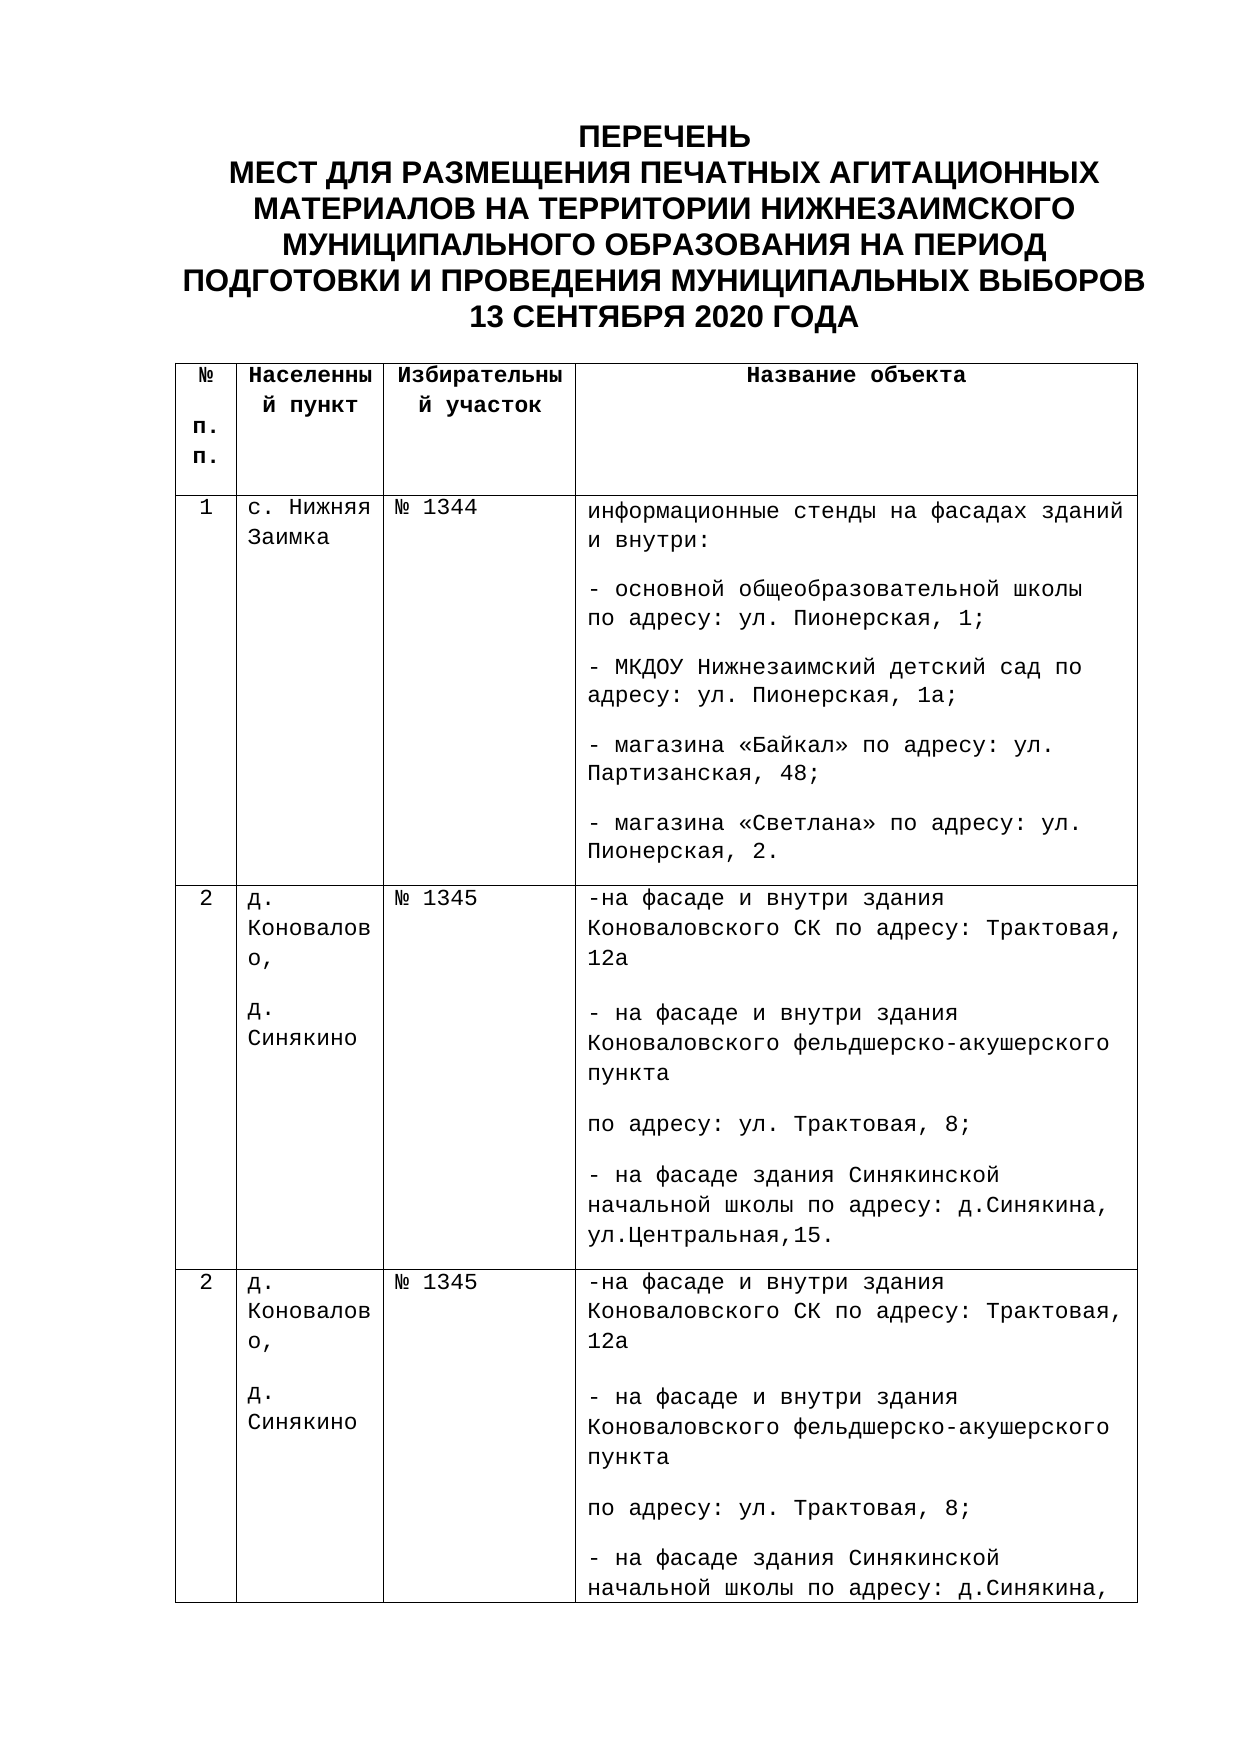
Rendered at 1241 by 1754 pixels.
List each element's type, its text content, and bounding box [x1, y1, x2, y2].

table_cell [576, 1270, 1137, 1602]
table_header Название объекта [576, 364, 1137, 494]
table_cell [237, 1270, 383, 1602]
table_header Населенный пункт [237, 364, 383, 494]
table_cell информационные стенды на фасадах зданий и внутри: - основной общеобразовательной школы по адресу: ул. Пионерская, 1; - МКДОУ Нижнезаимский детский сад по адресу: ул. Пионерская, 1а; - магазина «Байкал» по адресу: ул. Партизанская, 48; - магазина «Светлана» по адресу: ул. Пионерская, 2. [576, 496, 1137, 885]
text ПЕРЕЧЕНЬ [177, 118, 1152, 154]
table_cell 2 [176, 886, 236, 1269]
table_cell д. Коновалово, д. Синякино [237, 886, 383, 1269]
table_cell № 1345 [384, 1270, 575, 1602]
text МЕСТ ДЛЯ РАЗМЕЩЕНИЯ ПЕЧАТНЫХ АГИТАЦИОННЫХ МАТЕРИАЛОВ НА ТЕРРИТОРИИ НИЖНЕЗАИМСКОГО МУНИЦИПАЛЬНОГО ОБРАЗОВАНИЯ НА ПЕРИОД ПОДГОТОВКИ И ПРОВЕДЕНИЯ МУНИЦИПАЛЬНЫХ ВЫБОРОВ 13 СЕНТЯБРЯ 2020 ГОДА [177, 154, 1152, 334]
table_header № п.п. [176, 364, 236, 494]
table_cell 2 [176, 1270, 236, 1602]
table_cell 1 [176, 496, 236, 885]
table_cell № 1345 [384, 886, 575, 1269]
table_cell с. Нижняя Заимка [237, 496, 383, 885]
table_header Избирательный участок [384, 364, 575, 494]
table_cell № 1344 [384, 496, 575, 885]
